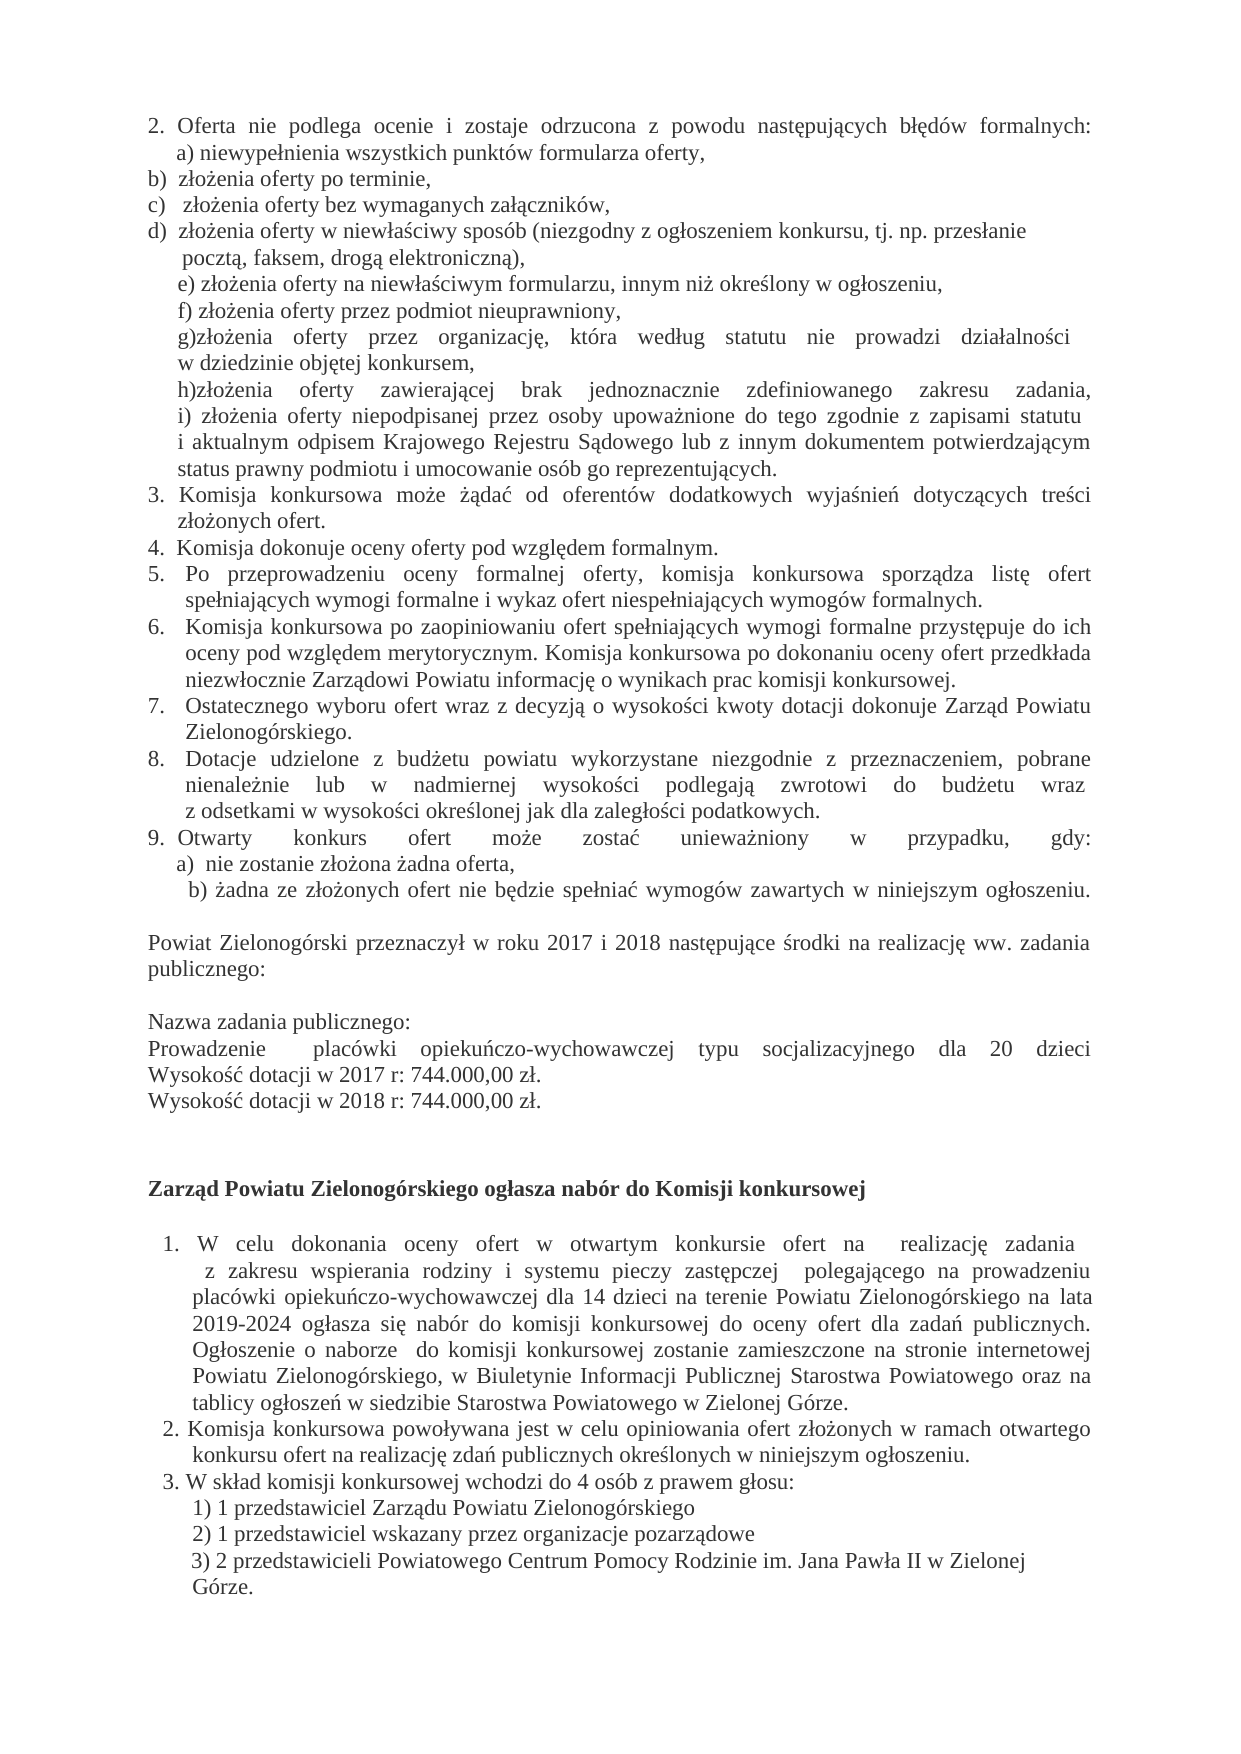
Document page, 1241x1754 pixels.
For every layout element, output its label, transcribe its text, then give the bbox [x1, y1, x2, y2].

text 3. W skład komisji konkursowej wchodzi do 4 osób z prawem głosu: 1) 1 przedstawiciel Zarządu Powiatu Zielonogórskiego 2) 1 przedstawiciel wskazany przez organizacje pozarządowe [162, 1468, 1092, 1547]
list Dotacje udzielone z budżetu powiatu wykorzystane niezgodnie z przeznaczeniem, pobrane nienależnie lub w nadmiernej wysokości podlegają zwrotowi do budżetu wraz z odsetkami w wysokości określonej jak dla zaległości podatkowych. [148, 745, 1092, 824]
text 2. Komisja konkursowa powoływana jest w celu opiniowania ofert złożonych w ramach otwartego konkursu ofert na realizację zdań publicznych określonych w niniejszym ogłoszeniu. [162, 1415, 1092, 1468]
text g)złożenia oferty przez organizację, która według statutu nie prowadzi działalności w dziedzinie objętej konkursem, [177, 323, 1092, 376]
text 3. Komisja konkursowa może żądać od oferentów dodatkowych wyjaśnień dotyczących treści złożonych ofert. [148, 481, 1092, 534]
text Zarząd Powiatu Zielonogórskiego ogłasza nabór do Komisji konkursowej [148, 1175, 1092, 1201]
text 1. W celu dokonania oceny ofert w otwartym konkursie ofert na realizację zadania z zakresu wspierania rodziny i systemu pieczy zastępczej polegającego na prowadzeniu placówki opiekuńczo-wychowawczej dla 14 dzieci na terenie Powiatu Zielonogórskiego na lata 2019-2024 ogłasza się nabór do komisji konkursowej do oceny ofert dla zadań publicznych. Ogłoszenie o naborze do komisji konkursowej zostanie zamieszczone na stronie internetowej Powiatu Zielonogórskiego, w Biuletynie Informacji Publicznej Starostwa Powiatowego oraz na tablicy ogłoszeń w siedzibie Starostwa Powiatowego w Zielonej Górze. [162, 1231, 1092, 1415]
text 4. Komisja dokonuje oceny oferty pod względem formalnym. [148, 534, 1092, 560]
list Po przeprowadzeniu oceny formalnej oferty, komisja konkursowa sporządza listę ofert spełniających wymogi formalne i wykaz ofert niespełniających wymogów formalnych. [148, 560, 1092, 613]
text b) żadna ze złożonych ofert nie będzie spełniać wymogów zawartych w niniejszym ogłoszeniu. Powiat Zielonogórski przeznaczył w roku 2017 i 2018 następujące środki na realizację ww. zadania publicznego: [148, 876, 1092, 982]
list Ostatecznego wyboru ofert wraz z decyzją o wysokości kwoty dotacji dokonuje Zarząd Powiatu Zielonogórskiego. [148, 692, 1092, 745]
list Otwarty konkurs ofert może zostać unieważniony w przypadku, gdy: a) nie zostanie złożona żadna oferta, [148, 824, 1092, 876]
text Prowadzenie placówki opiekuńczo-wychowawczej typu socjalizacyjnego dla 20 dzieci Wysokość dotacji w 2017 r: 744.000,00 zł. [148, 1034, 1092, 1087]
text 2. Oferta nie podlega ocenie i zostaje odrzucona z powodu następujących błędów formalnych: a) niewypełnienia wszystkich punktów formularza oferty, [148, 112, 1092, 165]
text pocztą, faksem, drogą elektroniczną), [148, 244, 1092, 270]
text h)złożenia oferty zawierającej brak jednoznacznie zdefiniowanego zakresu zadania, i) złożenia oferty niepodpisanej przez osoby upoważnione do tego zgodnie z zapisami statutu i aktualnym odpisem Krajowego Rejestru Sądowego lub z innym dokumentem potwierdzającym status prawny podmiotu i umocowanie osób go reprezentujących. [177, 376, 1092, 481]
text c) złożenia oferty bez wymaganych załączników, [148, 191, 1092, 218]
text Nazwa zadania publicznego: [148, 1008, 1092, 1034]
text b) złożenia oferty po terminie, [148, 165, 1092, 191]
text 3) 2 przedstawicieli Powiatowego Centrum Pomocy Rodzinie im. Jana Pawła II w Zielonej Górze. [162, 1547, 1092, 1599]
text d) złożenia oferty w niewłaściwy sposób (niezgodny z ogłoszeniem konkursu, tj. np. przesłanie [148, 218, 1092, 244]
list Komisja konkursowa po zaopiniowaniu ofert spełniających wymogi formalne przystępuje do ich oceny pod względem merytorycznym. Komisja konkursowa po dokonaniu oceny ofert przedkłada niezwłocznie Zarządowi Powiatu informację o wynikach prac komisji konkursowej. [148, 613, 1092, 692]
text e) złożenia oferty na niewłaściwym formularzu, innym niż określony w ogłoszeniu, [177, 270, 1092, 297]
text f) złożenia oferty przez podmiot nieuprawniony, [177, 297, 1092, 323]
text Wysokość dotacji w 2018 r: 744.000,00 zł. [148, 1087, 1092, 1114]
